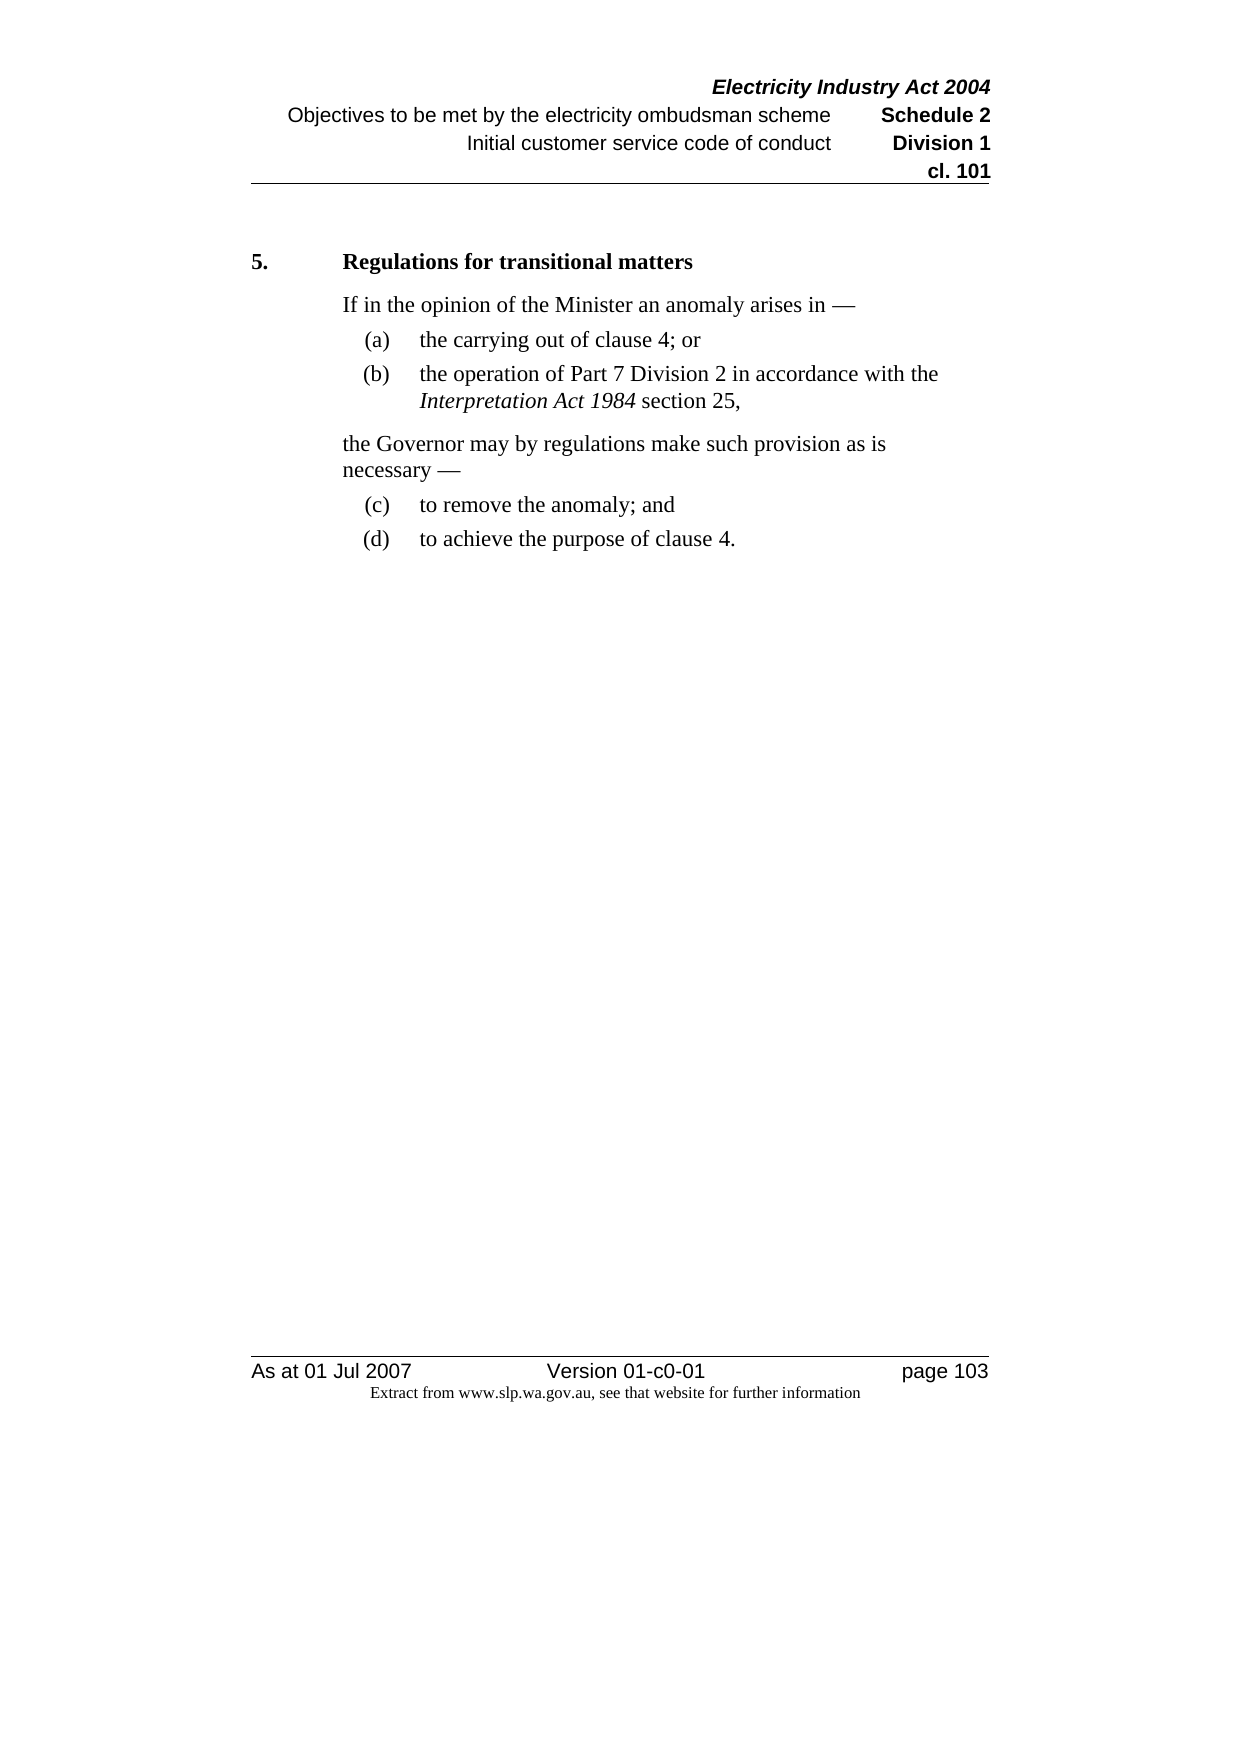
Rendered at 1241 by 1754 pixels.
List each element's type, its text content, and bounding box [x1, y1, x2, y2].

text (a) the carrying out of clause 4; or [251, 326, 989, 352]
text (b) the operation of Part 7 Division 2 in accordance with the Interpretation Act 1984 section 25, [251, 360, 989, 413]
text the Governor may by regulations make such provision as is necessary — [251, 430, 989, 482]
text If in the opinion of the Minister an anomaly arises in — [251, 291, 989, 317]
text (d) to achieve the purpose of clause 4. [251, 526, 989, 552]
subtitle 5. Regulations for transitional matters [251, 248, 989, 274]
text (c) to remove the anomaly; and [251, 491, 989, 517]
